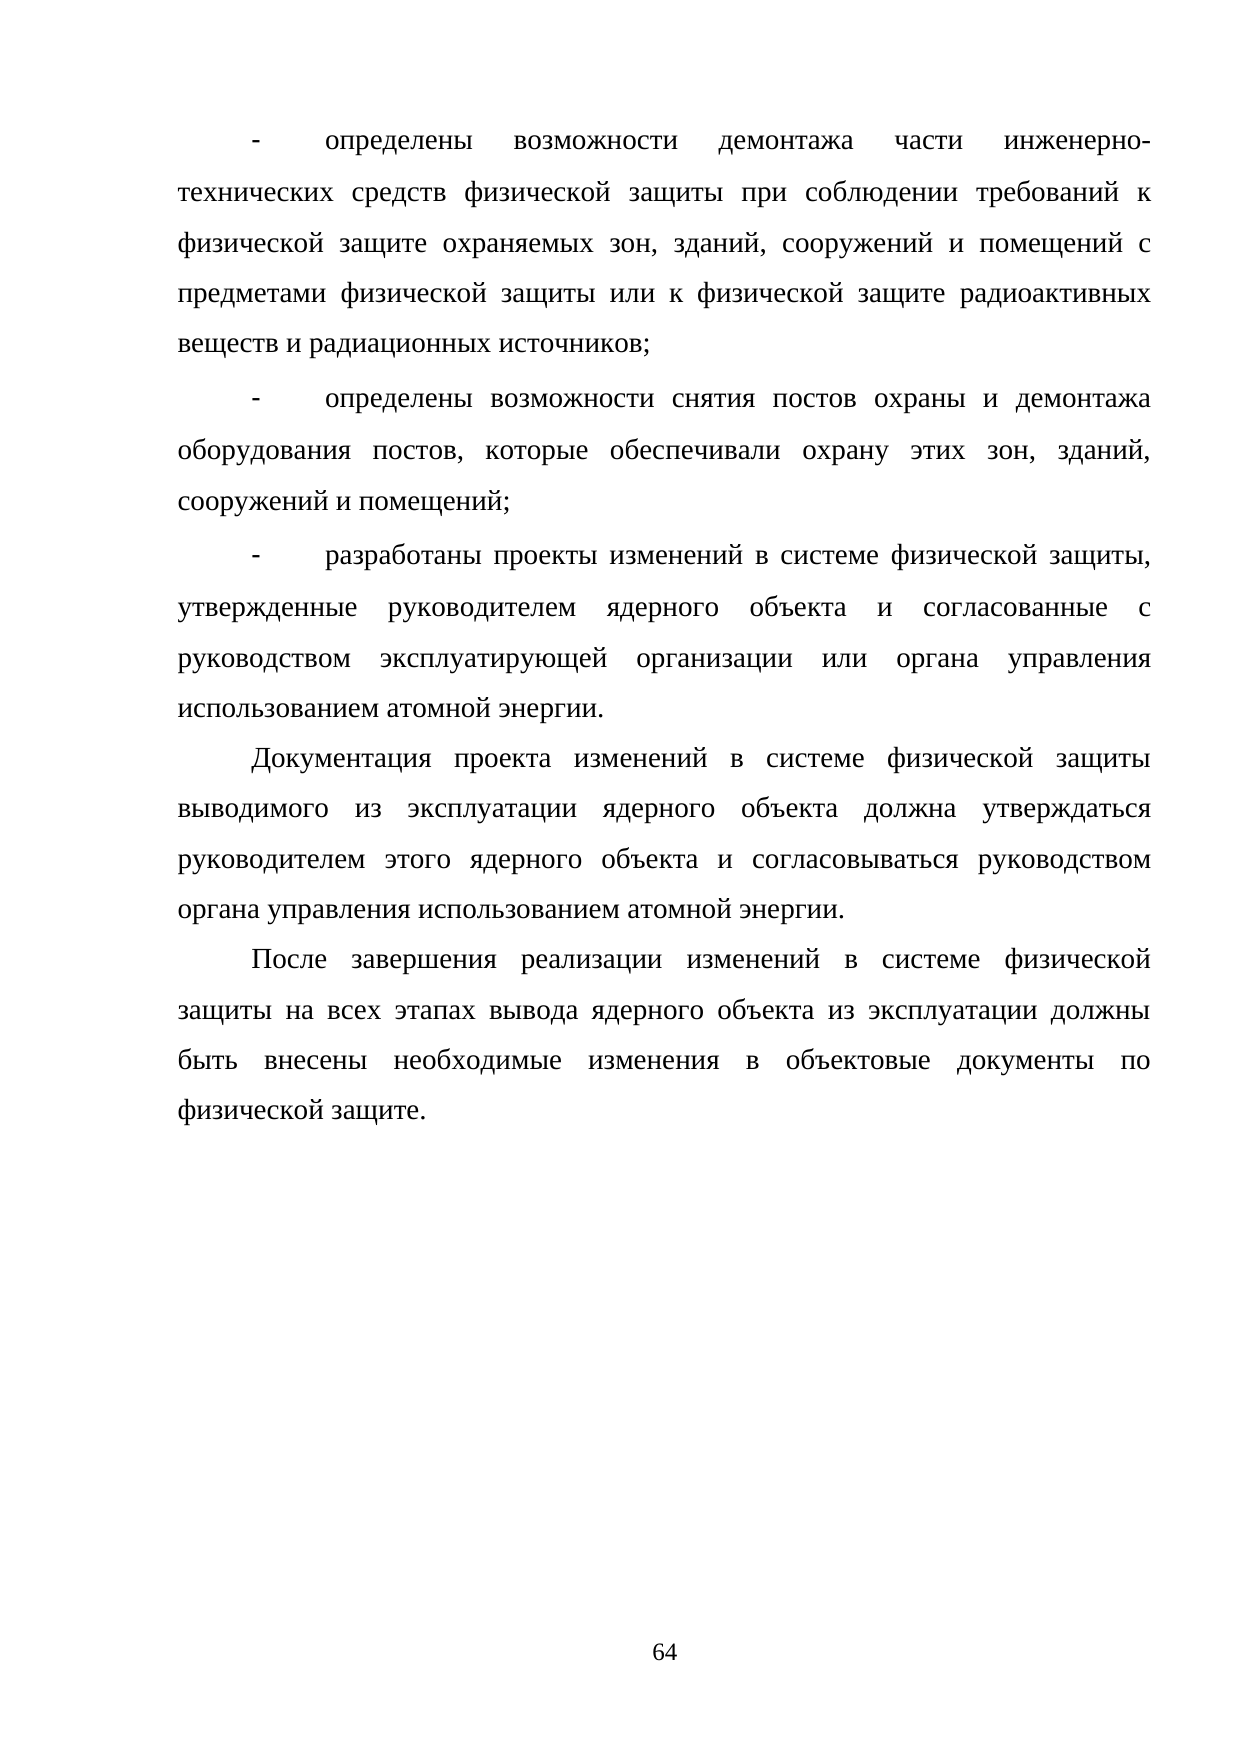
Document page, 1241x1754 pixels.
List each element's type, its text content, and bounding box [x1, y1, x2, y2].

text Документация проекта изменений в системе физической защиты выводимого из эксплуатации ядерного объекта должна утверждаться руководителем этого ядерного объекта и согласовываться руководством органа управления использованием атомной энергии. [177, 740, 1152, 925]
text После завершения реализации изменений в системе физической защиты на всех этапах вывода ядерного объекта из эксплуатации должны быть внесены необходимые изменения в объектовые документы по физической защите. [177, 942, 1152, 1126]
text определены возможности снятия постов охраны и демонтажа оборудования постов, которые обеспечивали охрану этих зон, зданий, сооружений и помещений; [177, 376, 1152, 516]
text разработаны проекты изменений в системе физической защиты, утвержденные руководителем ядерного объекта и согласованные с руководством эксплуатирующей организации или органа управления использованием атомной энергии. [177, 533, 1152, 723]
text определены возможности демонтажа части инженерно-технических средств физической защиты при соблюдении требований к физической защите охраняемых зон, зданий, сооружений и помещений с предметами физической защиты или к физической защите радиоактивных веществ и радиационных источников; [177, 118, 1152, 359]
